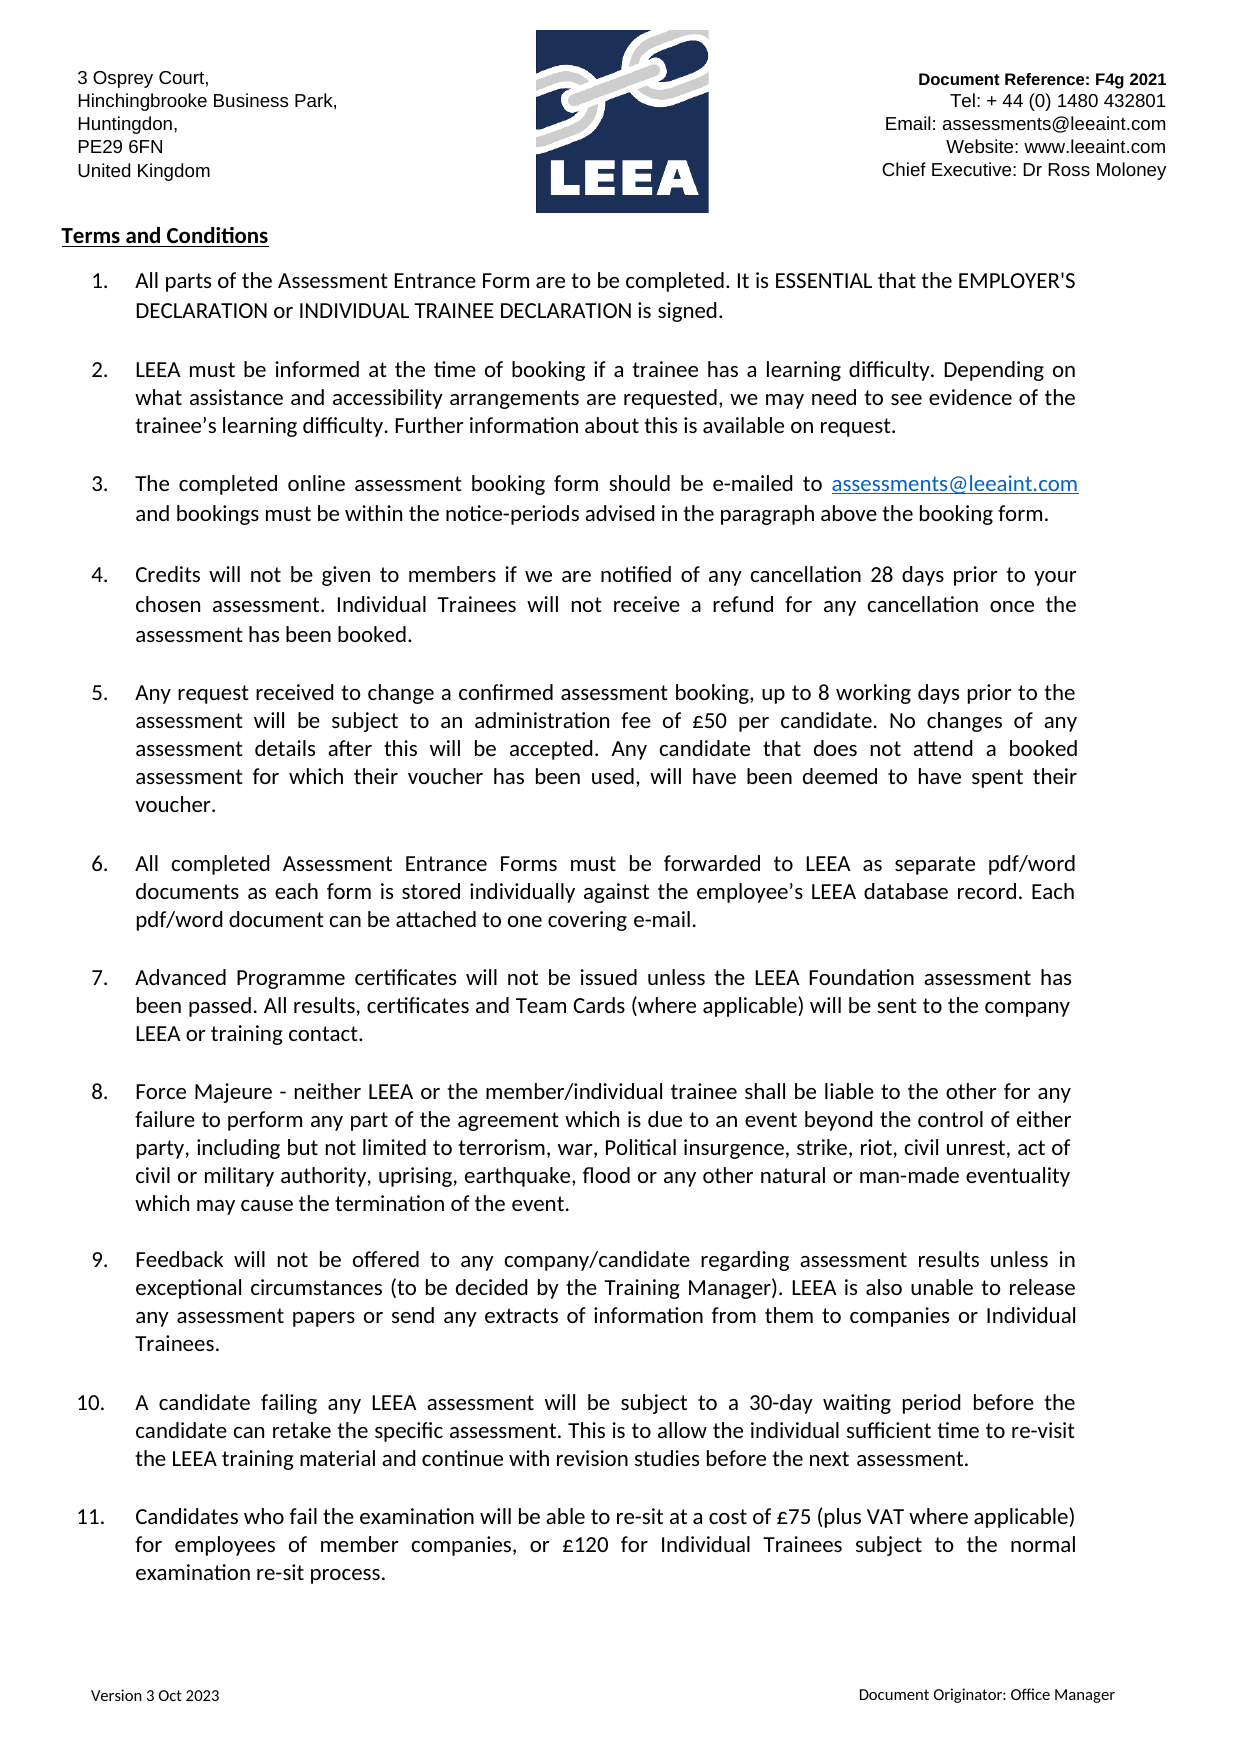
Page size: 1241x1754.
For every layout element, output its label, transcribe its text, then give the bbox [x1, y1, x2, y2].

list Any request received to change a confirmed assessment booking, up to 8 working days prior to the assessment will be subject to an administration fee of £50 per candidate. No changes of any assessment details after this will be accepted. Any candidate that does not attend a booked assessment for which their voucher has been used, will have been deemed to have spent their voucher. [91, 678, 1078, 818]
picture [536, 30, 709, 213]
list Advanced Programme certificates will not be issued unless the LEEA Foundation assessment has been passed. All results, certificates and Team Cards (where applicable) will be sent to the company LEEA or training contact. [91, 963, 1073, 1047]
list A candidate failing any LEEA assessment will be subject to a 30-day waiting period before the candidate can retake the specific assessment. This is to allow the individual sufficient time to re-visit the LEEA training material and continue with revision studies before the next assessment. [76, 1388, 1078, 1472]
list Credits will not be given to members if we are notified of any cancellation 28 days prior to your chosen assessment. Individual Trainees will not receive a refund for any cancellation once the assessment has been booked. [91, 560, 1078, 648]
list LEEA must be informed at the time of booking if a trainee has a learning difficulty. Depending on what assistance and accessibility arrangements are requested, we may need to see evidence of the trainee’s learning difficulty. Further information about this is available on request. [91, 355, 1078, 439]
list Candidates who fail the examination will be able to re-sit at a cost of £75 (plus VAT where applicable) for employees of member companies, or £120 for Individual Trainees subject to the normal examination re-sit process. [76, 1502, 1078, 1586]
list All parts of the Assessment Entrance Form are to be completed. It is ESSENTIAL that the EMPLOYER'S DECLARATION or INDIVIDUAL TRAINEE DECLARATION is signed. [91, 266, 1078, 325]
subtitle Terms and Conditions [61, 221, 1090, 249]
list Feedback will not be offered to any company/candidate regarding assessment results unless in exceptional circumstances (to be decided by the Training Manager). LEEA is also unable to release any assessment papers or send any extracts of information from them to companies or Individual Trainees. [91, 1245, 1078, 1357]
list All completed Assessment Entrance Forms must be forwarded to LEEA as separate pdf/word documents as each form is stored individually against the employee’s LEEA database record. Each pdf/word document can be attached to one covering e-mail. [91, 849, 1078, 933]
list Force Majeure - neither LEEA or the member/individual trainee shall be liable to the other for any failure to perform any part of the agreement which is due to an event beyond the control of either party, including but not limited to terrorism, war, Political insurgence, strike, riot, civil unrest, act of civil or military authority, uprising, earthquake, flood or any other natural or man-made eventuality which may cause the termination of the event. [91, 1077, 1073, 1217]
list The completed online assessment booking form should be e-mailed to assessments@leeaint.com and bookings must be within the notice-periods advised in the paragraph above the booking form. [91, 469, 1078, 527]
